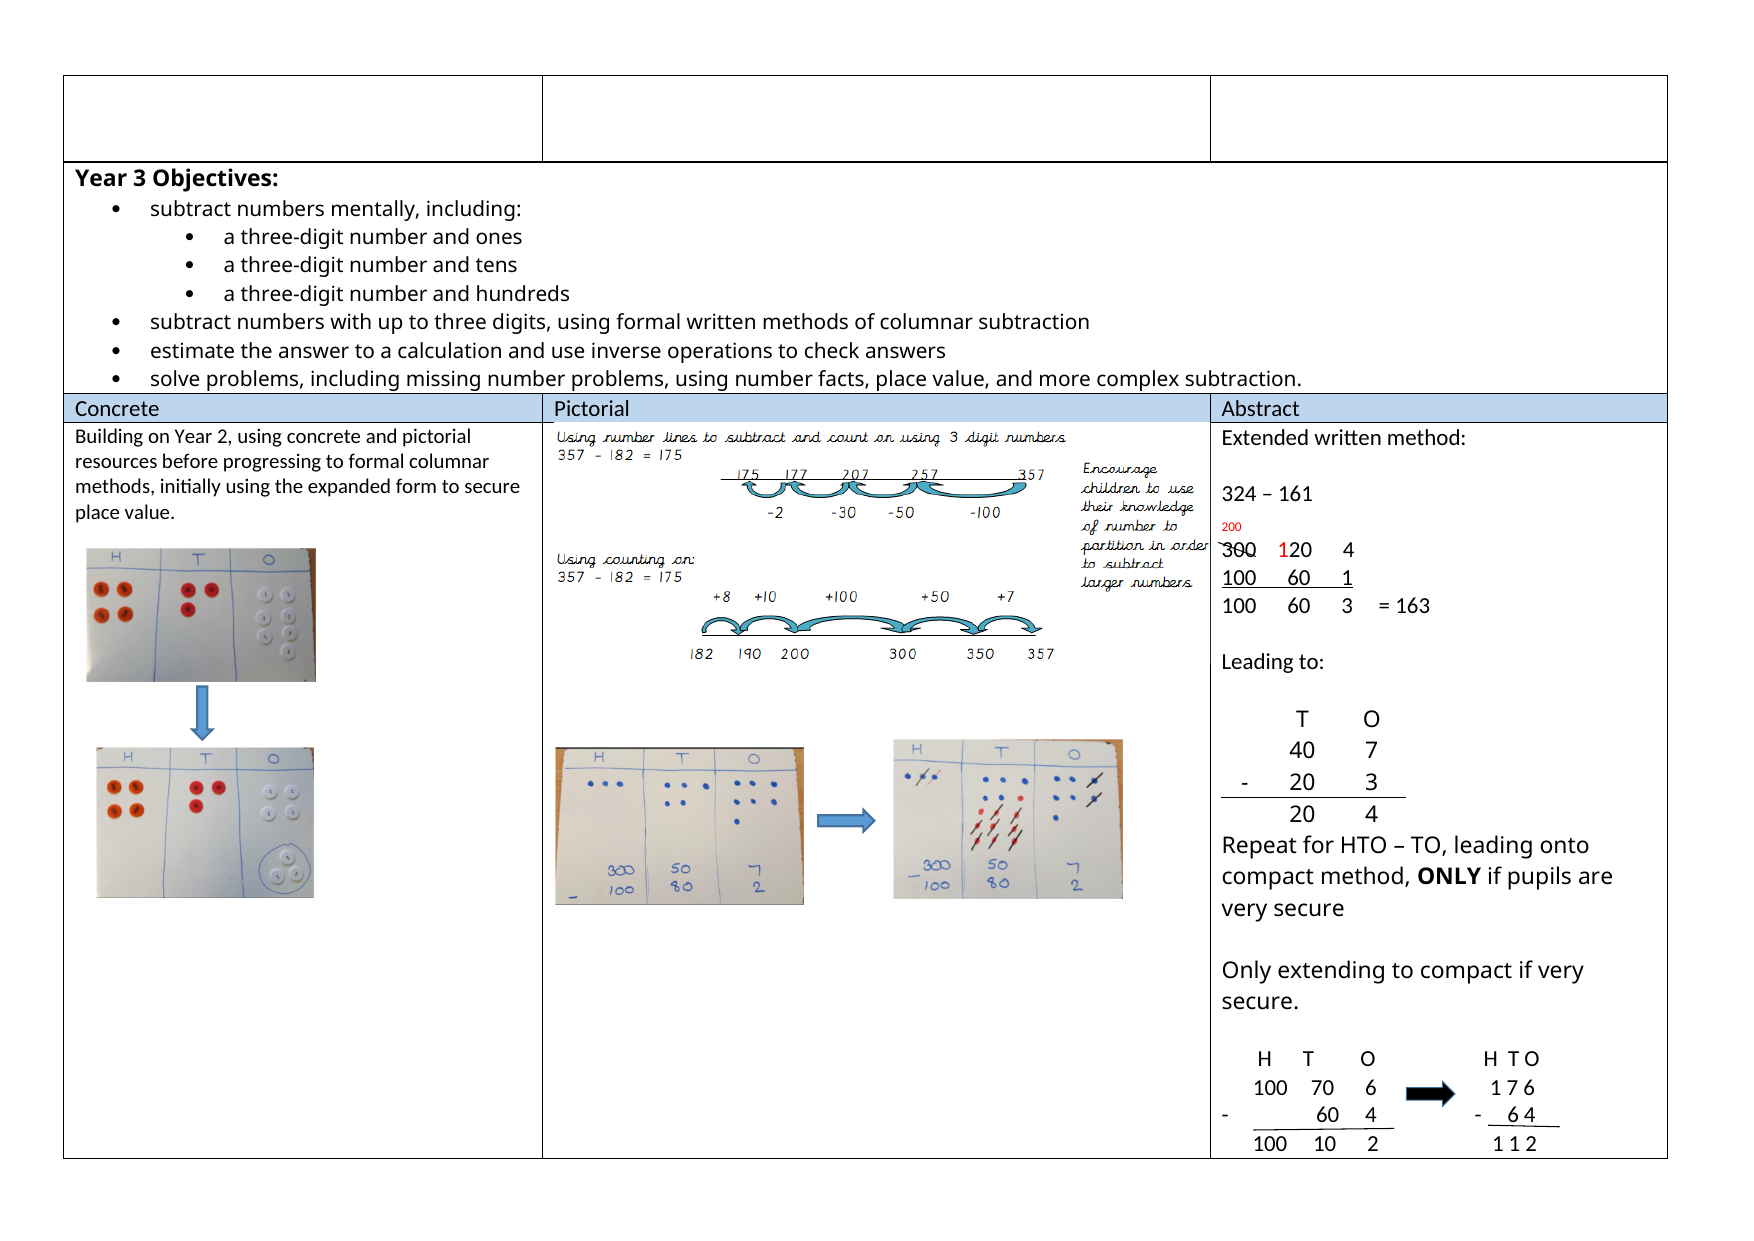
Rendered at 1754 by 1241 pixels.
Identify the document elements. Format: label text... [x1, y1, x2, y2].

table_cell [543, 423, 1210, 1157]
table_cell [543, 76, 1210, 161]
table_cell Year 3 Objectives: subtract numbers mentally, including: a three-digit number and ones a three-digit number and tens a three-digit number and hundreds subtract numbers with up to three digits, using formal written methods of columnar subtraction estimate the answer to a calculation and use inverse operations to check answers solve problems, including missing number problems, using number facts, place value, and more complex subtraction. [64, 163, 1667, 393]
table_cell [64, 76, 542, 161]
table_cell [64, 423, 542, 1157]
table_cell Abstract [1211, 394, 1667, 422]
table_cell Concrete [64, 394, 542, 422]
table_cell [1211, 76, 1667, 161]
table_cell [1211, 423, 1667, 1157]
picture [556, 748, 803, 904]
picture [553, 422, 1211, 664]
table_cell Pictorial [543, 394, 1210, 422]
